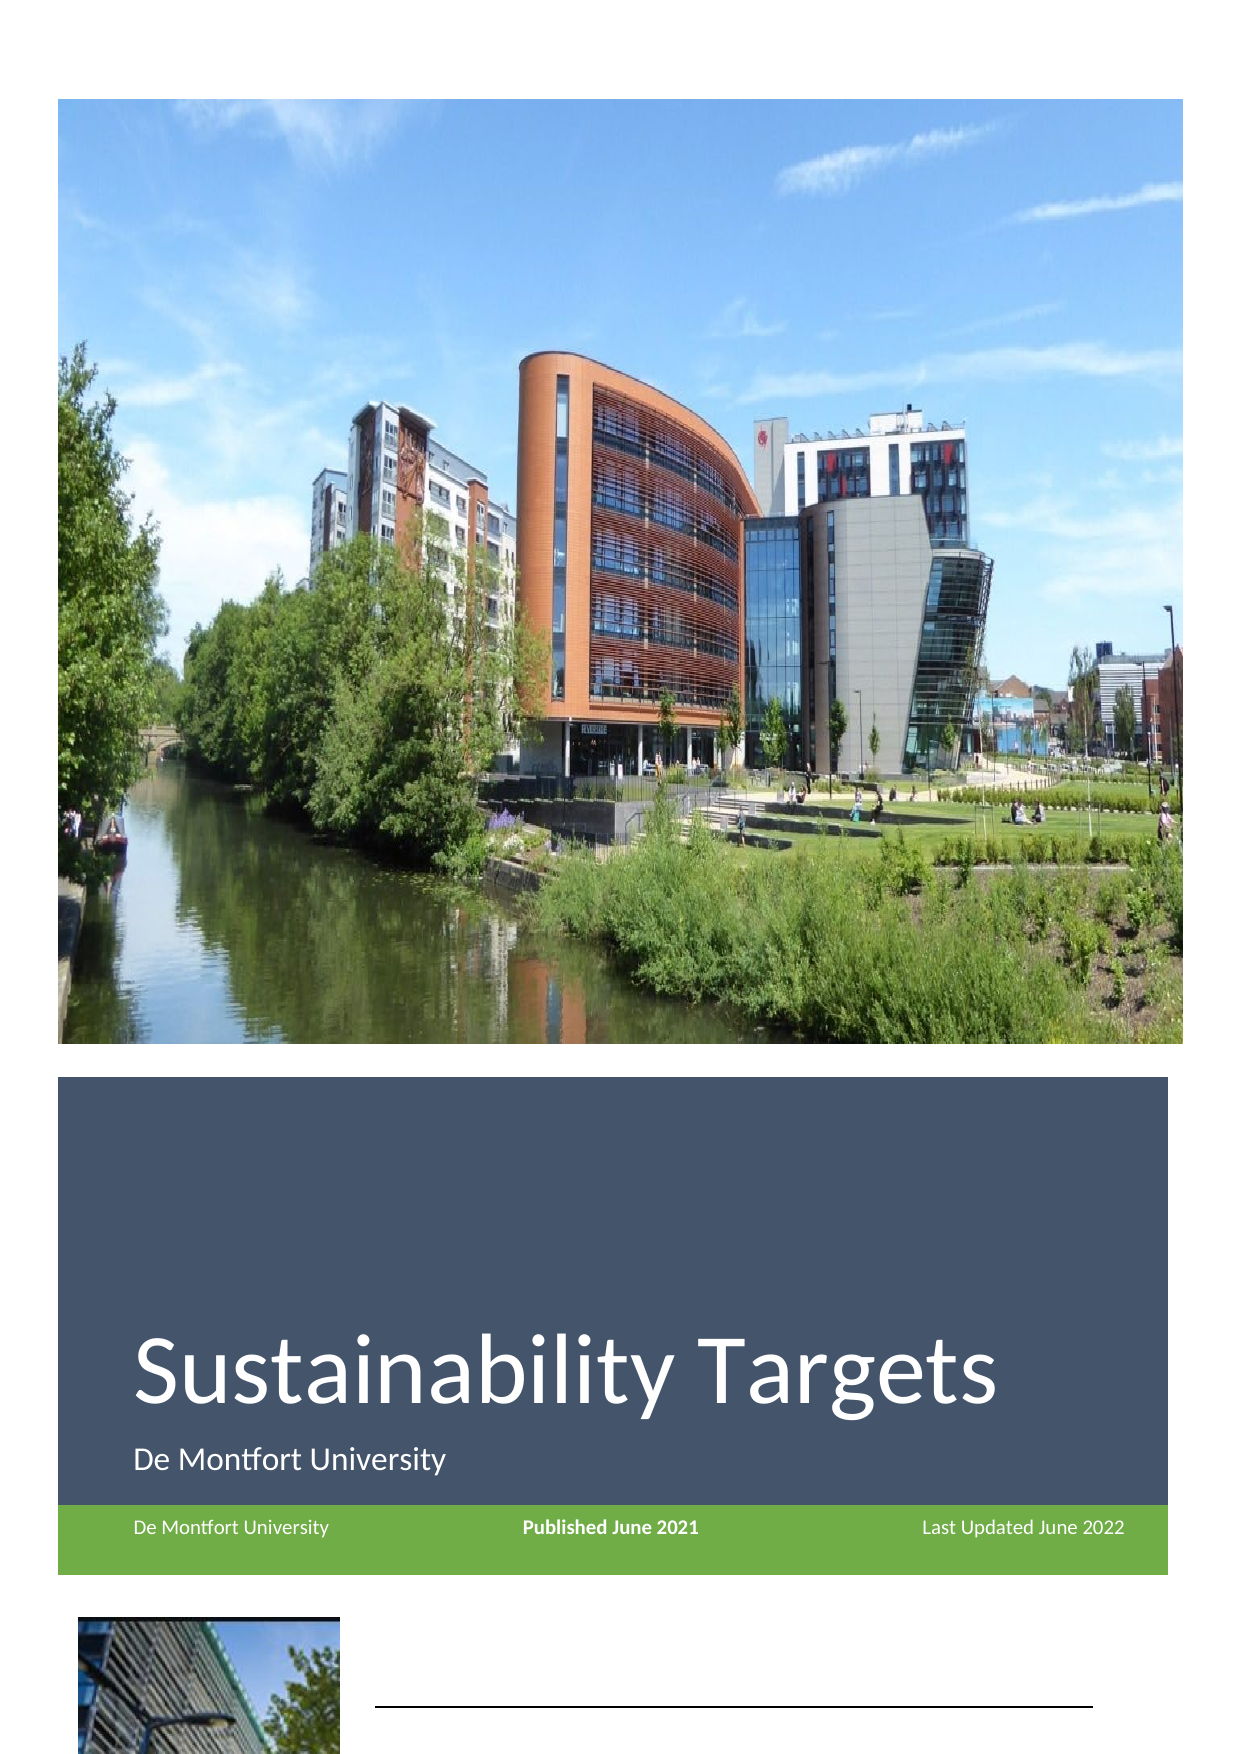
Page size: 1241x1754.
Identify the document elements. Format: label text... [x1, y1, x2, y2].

table_cell De Montfort University Published June 2021 Last Updated June 2022 [58, 1505, 1168, 1575]
picture [77, 1616, 340, 1754]
table_header Sustainability Targets De Montfort University [58, 1077, 1168, 1505]
picture [58, 99, 1183, 1044]
